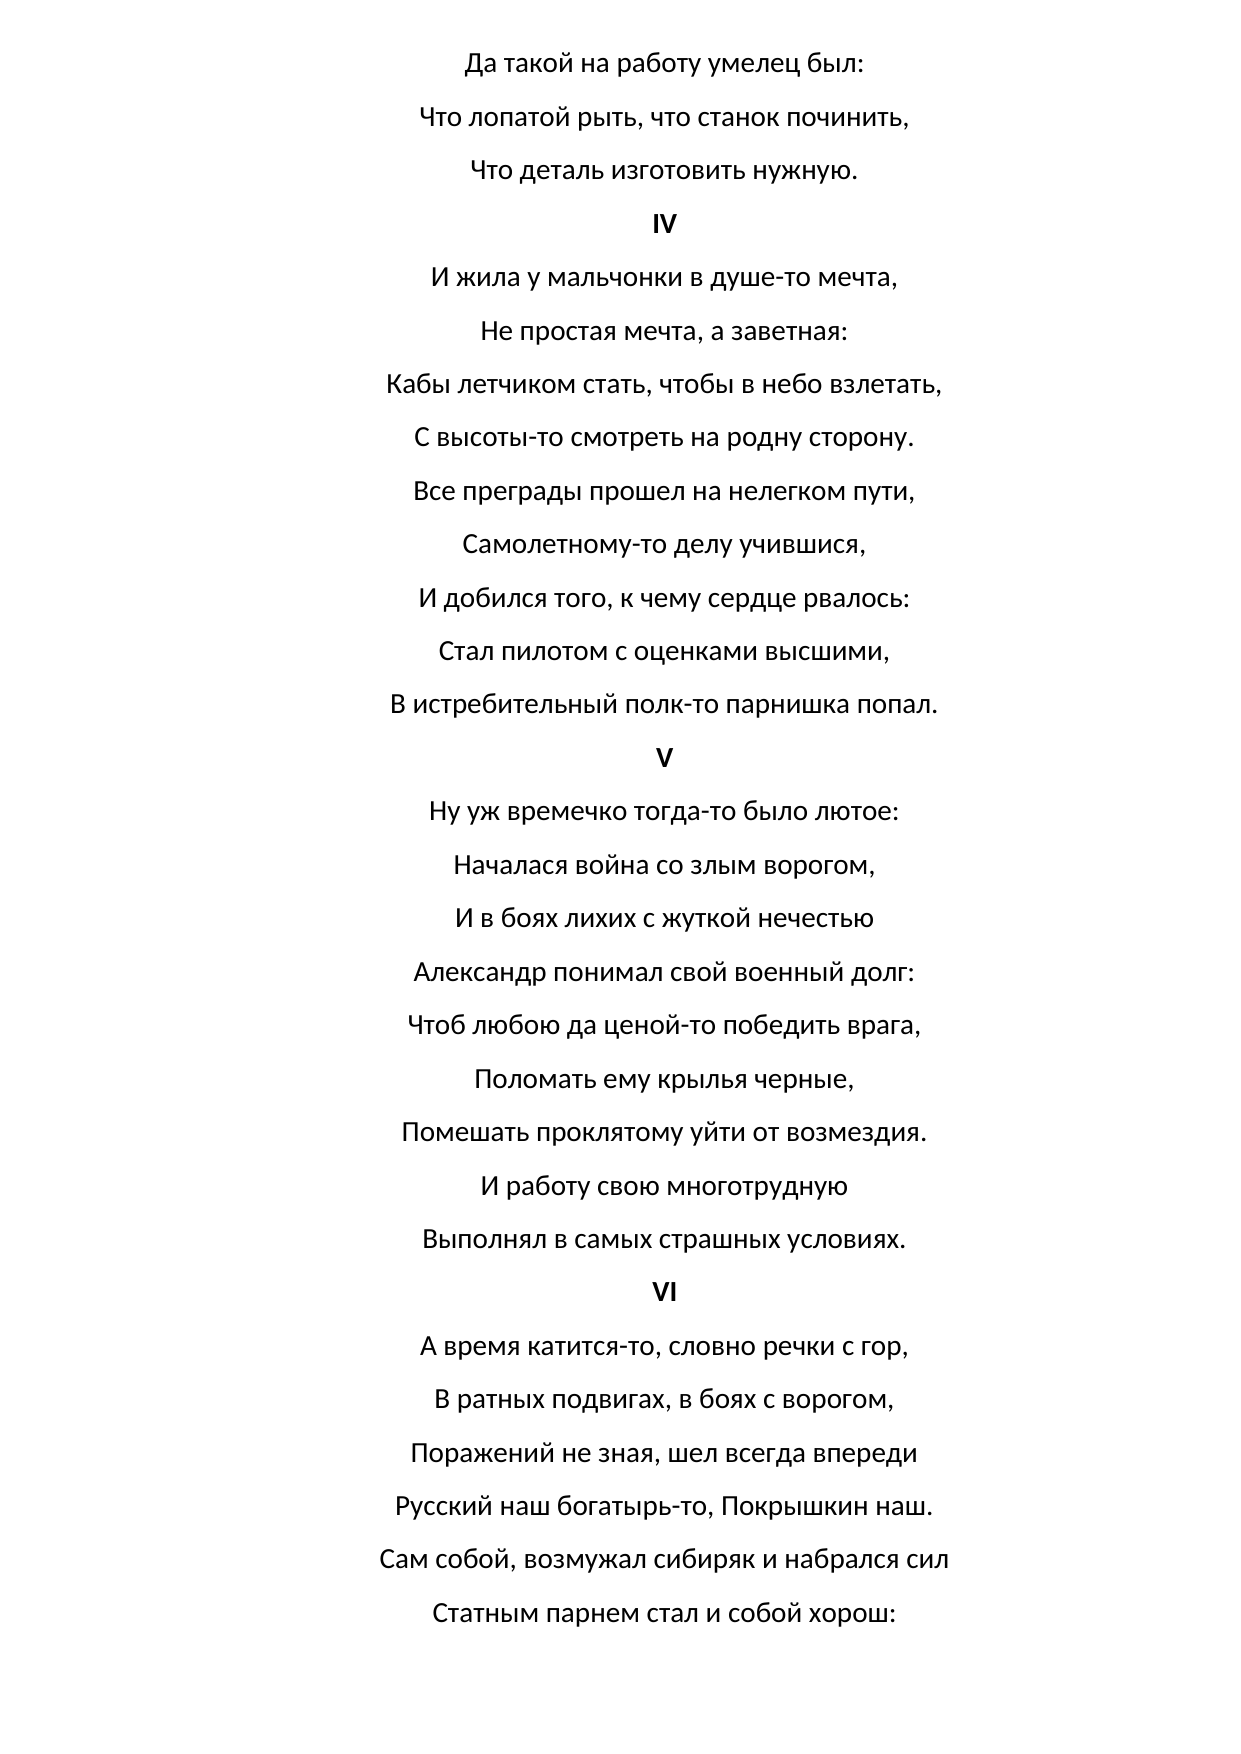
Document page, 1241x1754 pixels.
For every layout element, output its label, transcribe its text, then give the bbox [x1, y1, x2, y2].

text Поражений не зная, шел всегда впереди [177, 1434, 1152, 1469]
text В ратных подвигах, в боях с ворогом, [177, 1380, 1152, 1416]
text Да такой на работу умелец был: [177, 44, 1152, 80]
text С высоты-то смотреть на родну сторону. [177, 418, 1152, 454]
text Не простая мечта, а заветная: [177, 312, 1152, 347]
text И работу свою многотрудную [177, 1167, 1152, 1202]
text И в боях лихих с жуткой нечестью [177, 899, 1152, 935]
text Сам собой, возмужал сибиряк и набрался сил [177, 1541, 1152, 1576]
text IV [177, 205, 1152, 240]
text Александр понимал свой военный долг: [177, 953, 1152, 988]
text Все преграды прошел на нелегком пути, [177, 472, 1152, 507]
text VI [177, 1273, 1152, 1309]
text Самолетному-то делу учившися, [177, 525, 1152, 561]
text А время катится-то, словно речки с гор, [177, 1327, 1152, 1362]
text Чтоб любою да ценой-то победить врага, [177, 1006, 1152, 1042]
text Началася война со злым ворогом, [177, 846, 1152, 882]
text В истребительный полк-то парнишка попал. [177, 686, 1152, 721]
text Помешать проклятому уйти от возмездия. [177, 1113, 1152, 1149]
text Кабы летчиком стать, чтобы в небо взлетать, [177, 365, 1152, 401]
text Выполнял в самых страшных условиях. [177, 1220, 1152, 1256]
text Поломать ему крылья черные, [177, 1060, 1152, 1095]
text И жила у мальчонки в душе-то мечта, [177, 258, 1152, 294]
text Статным парнем стал и собой хорош: [177, 1594, 1152, 1630]
text V [177, 739, 1152, 775]
text И добился того, к чему сердце рвалось: [177, 579, 1152, 614]
text Ну уж времечко тогда-то было лютое: [177, 792, 1152, 828]
text Что лопатой рыть, что станок починить, [177, 98, 1152, 133]
text Стал пилотом с оценками высшими, [177, 632, 1152, 668]
text Что деталь изготовить нужную. [177, 151, 1152, 187]
text Русский наш богатырь-то, Покрышкин наш. [177, 1487, 1152, 1523]
